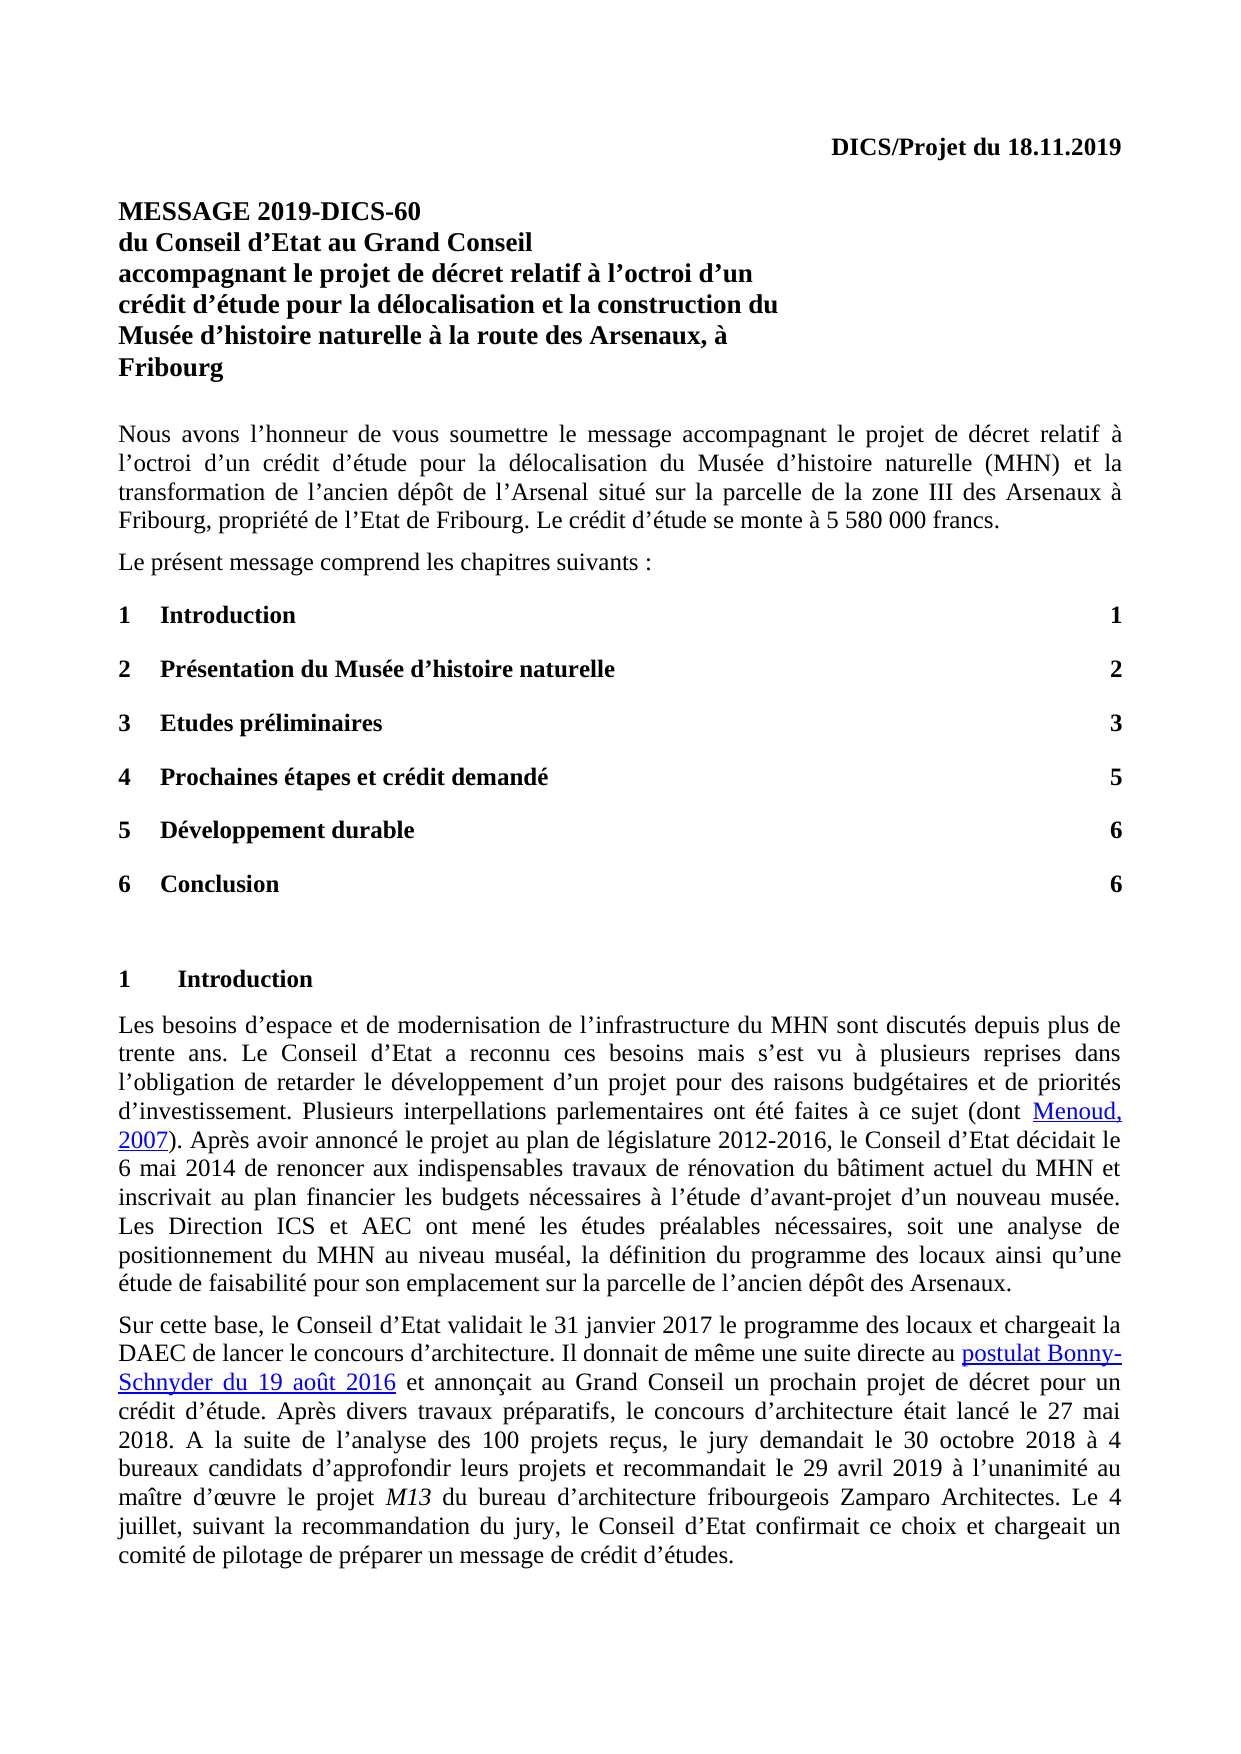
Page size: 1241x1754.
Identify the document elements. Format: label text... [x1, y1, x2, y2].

text 2 Présentation du Musée d’histoire naturelle 2 [118, 654, 1122, 683]
text 6 Conclusion 6 [118, 869, 1122, 898]
text Nous avons l’honneur de vous soumettre le message accompagnant le projet de décret relatif à l’octroi d’un crédit d’étude pour la délocalisation du Musée d’histoire naturelle (MHN) et la transformation de l’ancien dépôt de l’Arsenal situé sur la parcelle de la zone III des Arsenaux à Fribourg, propriété de l’Etat de Fribourg. Le crédit d’étude se monte à 5 580 000 francs. [118, 419, 1122, 534]
text 1 Introduction 1 [118, 601, 1122, 629]
text 4 Prochaines étapes et crédit demandé 5 [118, 762, 1122, 791]
text 3 Etudes préliminaires 3 [118, 708, 1122, 737]
text Sur cette base, le Conseil d’Etat validait le 31 janvier 2017 le programme des locaux et chargeait la DAEC de lancer le concours d’architecture. Il donnait de même une suite directe au postulat Bonny-Schnyder du 19 août 2016 et annonçait au Grand Conseil un prochain projet de décret pour un crédit d’étude. Après divers travaux préparatifs, le concours d’architecture était lancé le 27 mai 2018. A la suite de l’analyse des 100 projets reçus, le jury demandait le 30 octobre 2018 à 4 bureaux candidats d’approfondir leurs projets et recommandait le 29 avril 2019 à l’unanimité au maître d’œuvre le projet M13 du bureau d’architecture fribourgeois Zamparo Architectes. Le 4 juillet, suivant la recommandation du jury, le Conseil d’Etat confirmait ce choix et chargeait un comité de pilotage de préparer un message de crédit d’études. [118, 1310, 1122, 1568]
text 5 Développement durable 6 [118, 816, 1122, 844]
text Le présent message comprend les chapitres suivants : [118, 547, 1122, 576]
subtitle Introduction [118, 964, 1122, 993]
text MESSAGE 2019-DICS-60 [date en toutes lettres] du Conseil d’Etat au Grand Conseil accompagnant le projet de décret relatif à l’octroi d’un crédit d’étude pour la délocalisation et la construction du Musée d’histoire naturelle à la route des Arsenaux, à Fribourg [118, 195, 827, 382]
text Les besoins d’espace et de modernisation de l’infrastructure du MHN sont discutés depuis plus de trente ans. Le Conseil d’Etat a reconnu ces besoins mais s’est vu à plusieurs reprises dans l’obligation de retarder le développement d’un projet pour des raisons budgétaires et de priorités d’investissement. Plusieurs interpellations parlementaires ont été faites à ce sujet (dont Menoud, 2007). Après avoir annoncé le projet au plan de législature 2012-2016, le Conseil d’Etat décidait le 6 mai 2014 de renoncer aux indispensables travaux de rénovation du bâtiment actuel du MHN et inscrivait au plan financier les budgets nécessaires à l’étude d’avant-projet d’un nouveau musée. Les Direction ICS et AEC ont mené les études préalables nécessaires, soit une analyse de positionnement du MHN au niveau muséal, la définition du programme des locaux ainsi qu’une étude de faisabilité pour son emplacement sur la parcelle de l’ancien dépôt des Arsenaux. [118, 1010, 1122, 1297]
